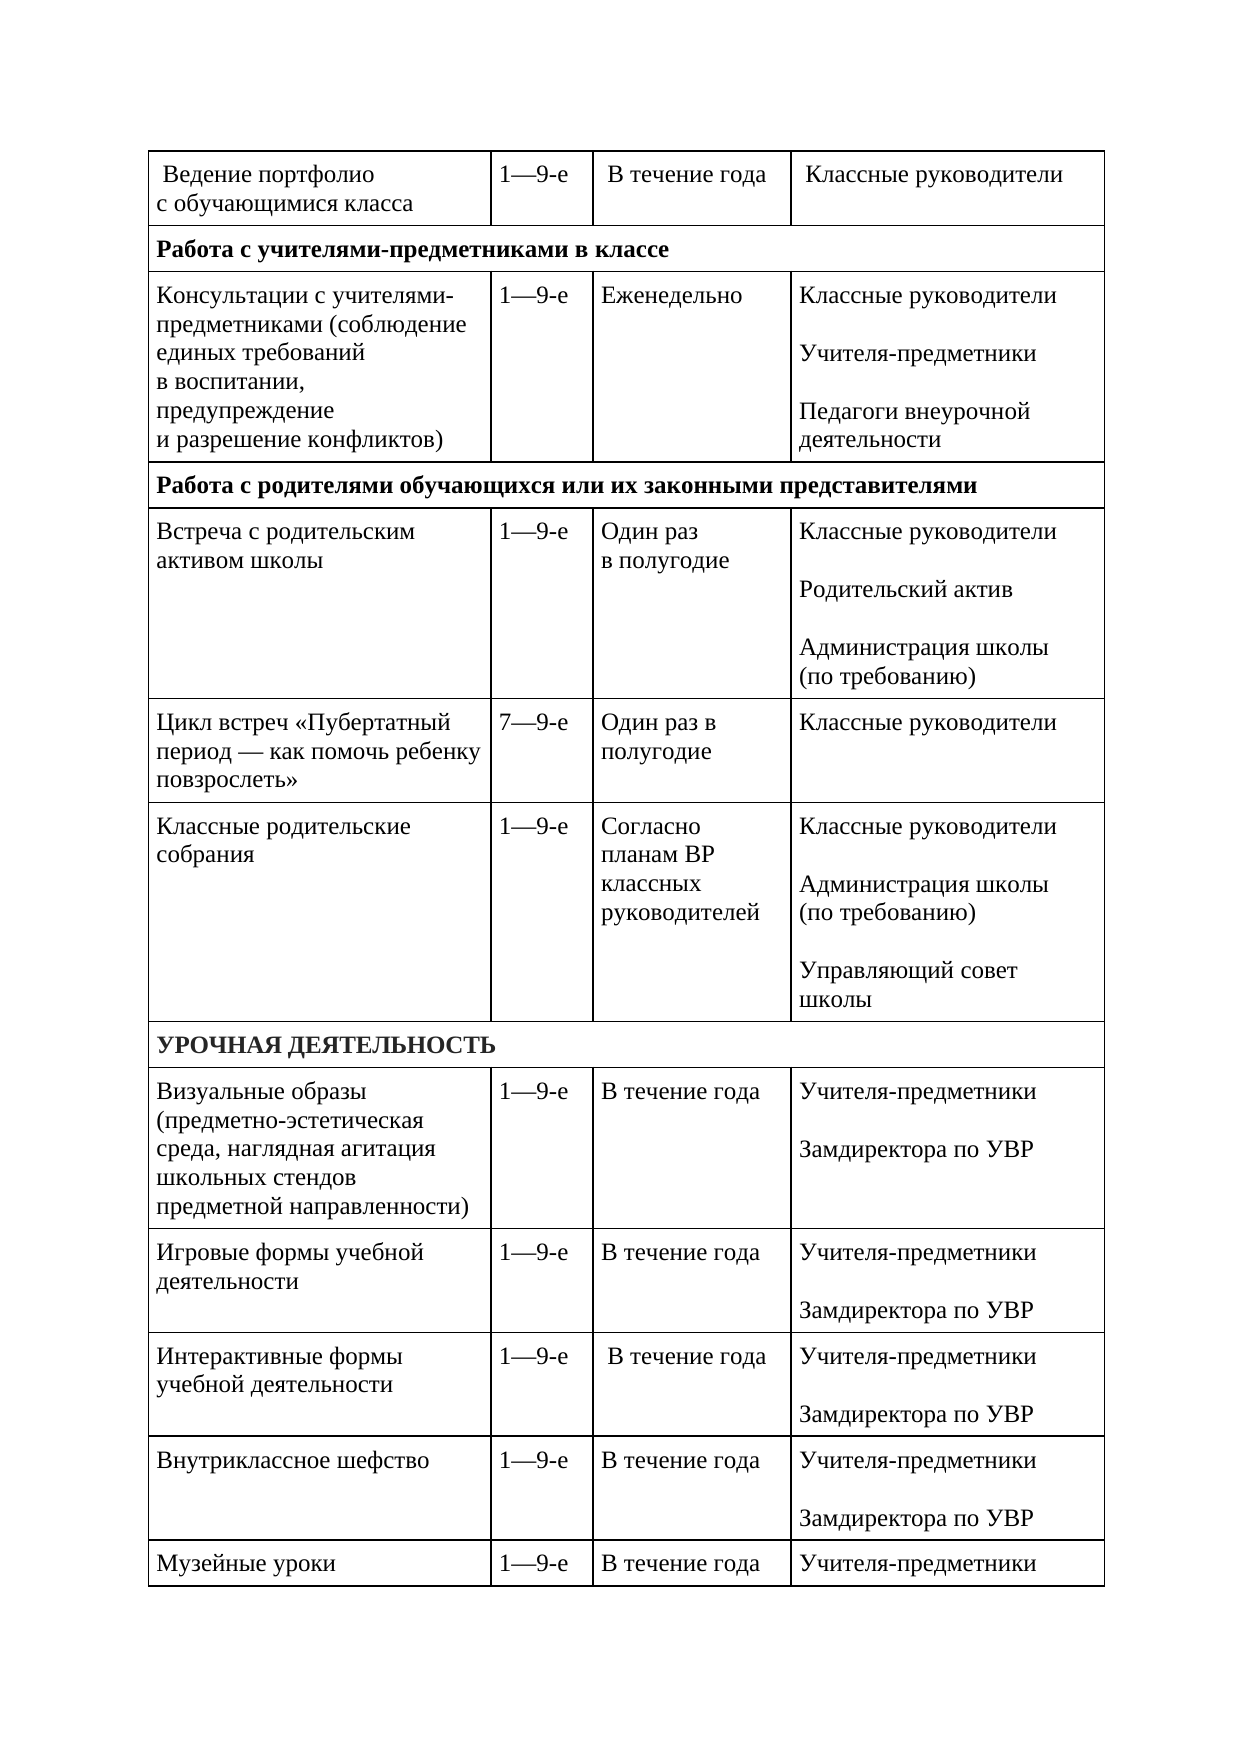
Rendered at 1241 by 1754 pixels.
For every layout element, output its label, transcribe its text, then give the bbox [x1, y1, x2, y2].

table_cell Игровые формы учебной деятельности [149, 1229, 490, 1331]
table_cell Классные руководители Родительский актив Администрация школы (по требованию) [792, 509, 1104, 698]
table_cell 1—9-е [492, 803, 592, 1021]
table_cell В течение года [594, 1437, 790, 1539]
table_cell Работа с учителями-предметниками в классе [149, 226, 1104, 271]
table_cell Классные руководители [792, 699, 1104, 801]
table_cell 1—9-е [492, 1333, 592, 1435]
table_cell В течение года [594, 1333, 790, 1435]
table_cell 1—9-е [492, 152, 592, 225]
table_cell 1—9-е [492, 1229, 592, 1331]
table_cell Музейные уроки [149, 1541, 490, 1585]
table_cell Цикл встреч «Пубертатный период — как помочь ребенку повзрослеть» [149, 699, 490, 801]
table_cell Встреча с родительским активом школы [149, 509, 490, 698]
table_cell Согласно планам ВР классных руководителей [594, 803, 790, 1021]
table_cell Один раз в полугодие [594, 699, 790, 801]
table_cell Классные руководители Администрация школы (по требованию) Управляющий совет школы [792, 803, 1104, 1021]
table_cell Визуальные образы (предметно-эстетическая среда, наглядная агитация школьных стендов предметной направленности) [149, 1068, 490, 1228]
table_cell УРОЧНАЯ ДЕЯТЕЛЬНОСТЬ [149, 1022, 1104, 1067]
table_cell Консультации с учителями-предметниками (соблюдение единых требований в воспитании, предупреждение и разрешение конфликтов) [149, 272, 490, 461]
table_cell Внутриклассное шефство [149, 1437, 490, 1539]
table_cell Учителя-предметники Замдиректора по УВР [792, 1068, 1104, 1228]
table_cell 1—9-е [492, 509, 592, 698]
table_cell В течение года [594, 1068, 790, 1228]
table_cell Классные руководители [792, 152, 1104, 225]
table_cell Один раз в полугодие [594, 509, 790, 698]
table_cell В течение года [594, 1541, 790, 1585]
table_cell Интерактивные формы учебной деятельности [149, 1333, 490, 1435]
table_cell 1—9-е [492, 1541, 592, 1585]
table_cell 1—9-е [492, 1068, 592, 1228]
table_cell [792, 1541, 1104, 1585]
table_cell Еженедельно [594, 272, 790, 461]
table_cell 7—9-е [492, 699, 592, 801]
table_cell Учителя-предметники Замдиректора по УВР [792, 1333, 1104, 1435]
table_cell Классные руководители Учителя-предметники Педагоги внеурочной деятельности [792, 272, 1104, 461]
table_cell Классные родительские собрания [149, 803, 490, 1021]
table_cell 1—9-е [492, 272, 592, 461]
table_cell В течение года [594, 1229, 790, 1331]
table_cell Учителя-предметники Замдиректора по УВР [792, 1437, 1104, 1539]
table_cell 1—9-е [492, 1437, 592, 1539]
table_cell Ведение портфолио с обучающимися класса [149, 152, 490, 225]
table_cell Работа с родителями обучающихся или их законными представителями [149, 463, 1104, 507]
table_cell В течение года [594, 152, 790, 225]
table_cell Учителя-предметники Замдиректора по УВР [792, 1229, 1104, 1331]
